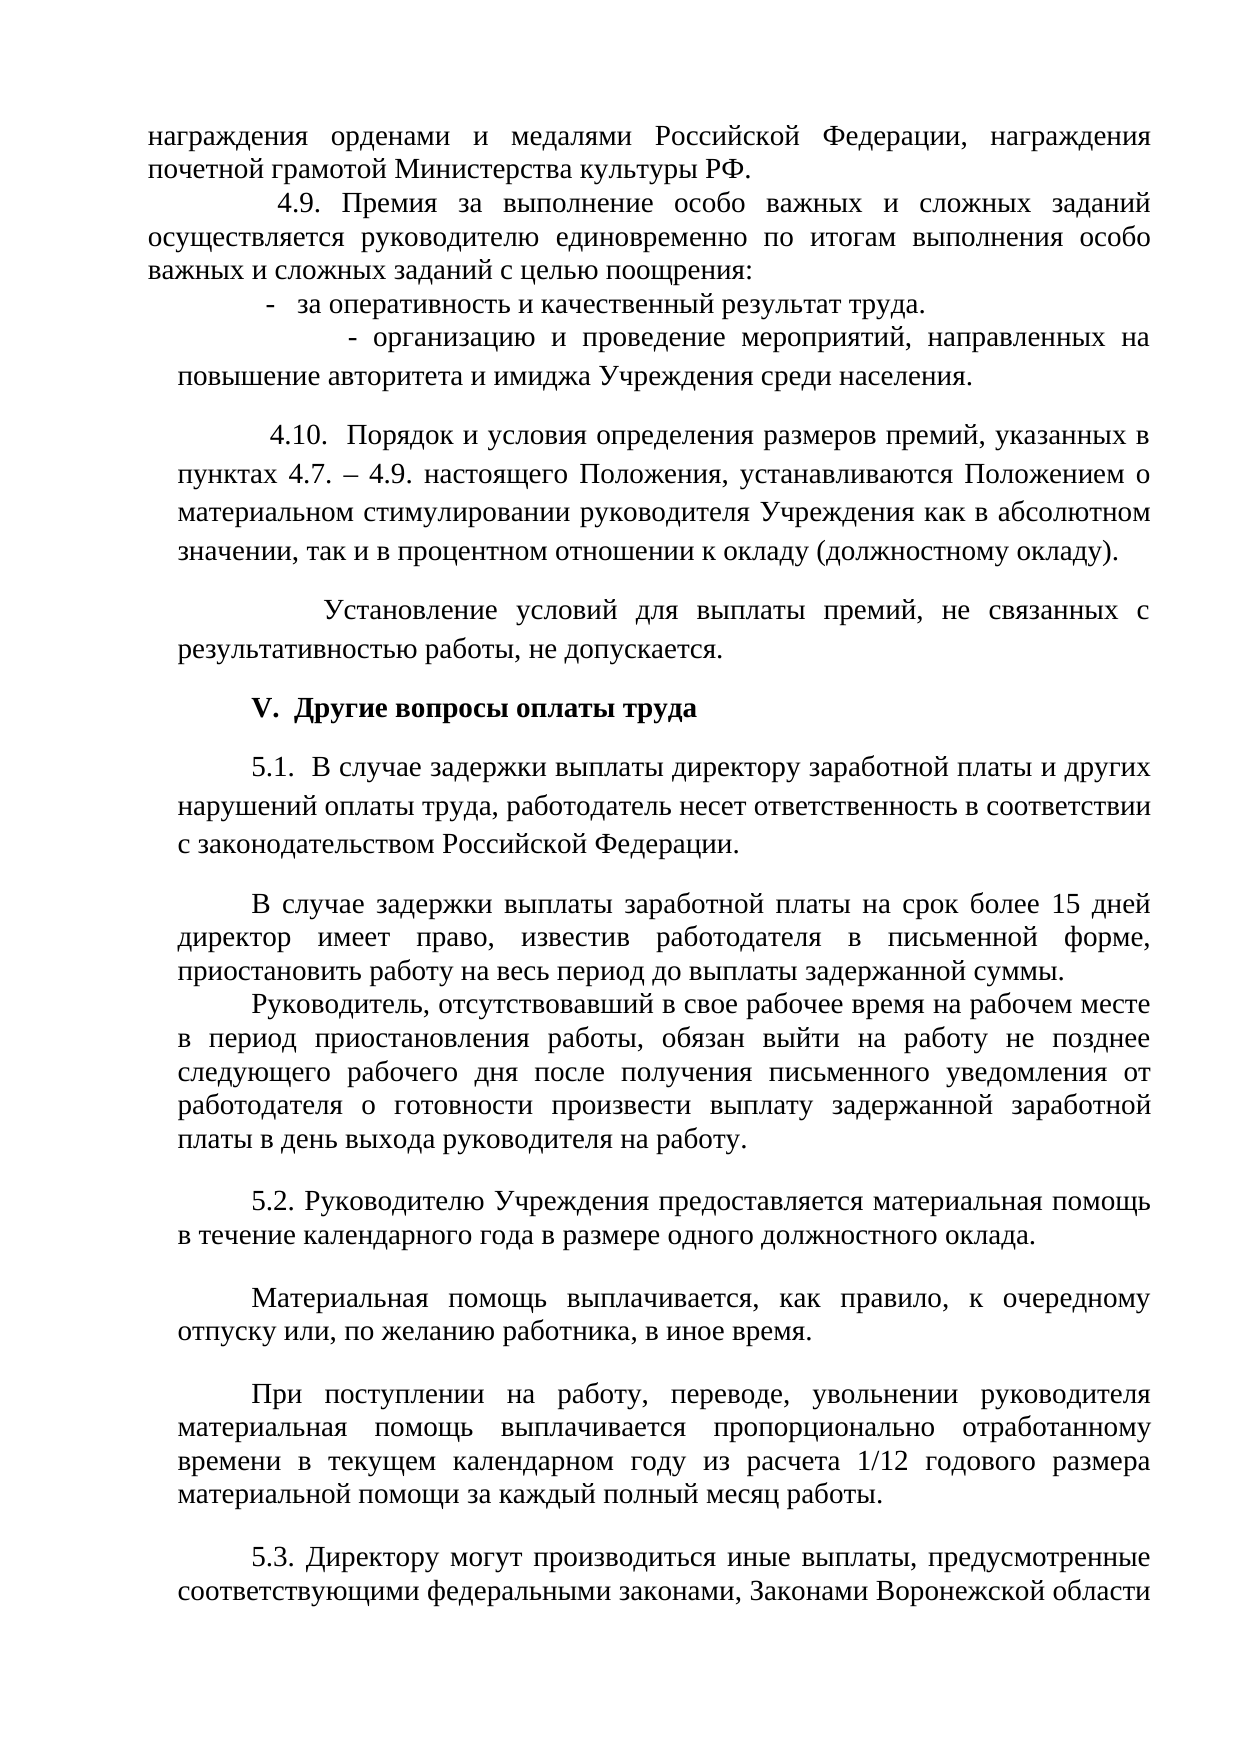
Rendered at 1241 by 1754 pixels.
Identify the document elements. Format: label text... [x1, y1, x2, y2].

text V. Другие вопросы оплаты труда [177, 690, 1152, 724]
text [148, 118, 1152, 185]
text 4.9. Премия за выполнение особо важных и сложных заданий осуществляется руководителю единовременно по итогам выполнения особо важных и сложных заданий с целью поощрения: [148, 185, 1152, 286]
text 4.10. Порядок и условия определения размеров премий, указанных в пунктах 4.7. – 4.9. настоящего Положения, устанавливаются Положением о материальном стимулировании руководителя Учреждения как в абсолютном значении, так и в процентном отношении к окладу (должностному окладу). [177, 417, 1152, 566]
text - организацию и проведение мероприятий, направленных на повышение авторитета и имиджа Учреждения среди населения. [177, 319, 1152, 391]
text В случае задержки выплаты заработной платы на срок более 15 дней директор имеет право, известив работодателя в письменной форме, приостановить работу на весь период до выплаты задержанной суммы. [177, 886, 1152, 987]
text - за оперативность и качественный результат труда. [148, 286, 1152, 319]
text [177, 1539, 1152, 1606]
text Руководитель, отсутствовавший в свое рабочее время на рабочем месте в период приостановления работы, обязан выйти на работу не позднее следующего рабочего дня после получения письменного уведомления от работодателя о готовности произвести выплату задержанной заработной платы в день выхода руководителя на работу. [177, 987, 1152, 1154]
text 5.2. Руководителю Учреждения предоставляется материальная помощь в течение календарного года в размере одного должностного оклада. [177, 1183, 1152, 1251]
text Установление условий для выплаты премий, не связанных с результативностью работы, не допускается. [177, 592, 1152, 664]
text При поступлении на работу, переводе, увольнении руководителя материальная помощь выплачивается пропорционально отработанному времени в текущем календарном году из расчета 1/12 годового размера материальной помощи за каждый полный месяц работы. [177, 1376, 1152, 1510]
text Материальная помощь выплачивается, как правило, к очередному отпуску или, по желанию работника, в иное время. [177, 1280, 1152, 1347]
text 5.1. В случае задержки выплаты директору заработной платы и других нарушений оплаты труда, работодатель несет ответственность в соответствии с законодательством Российской Федерации. [177, 749, 1152, 860]
